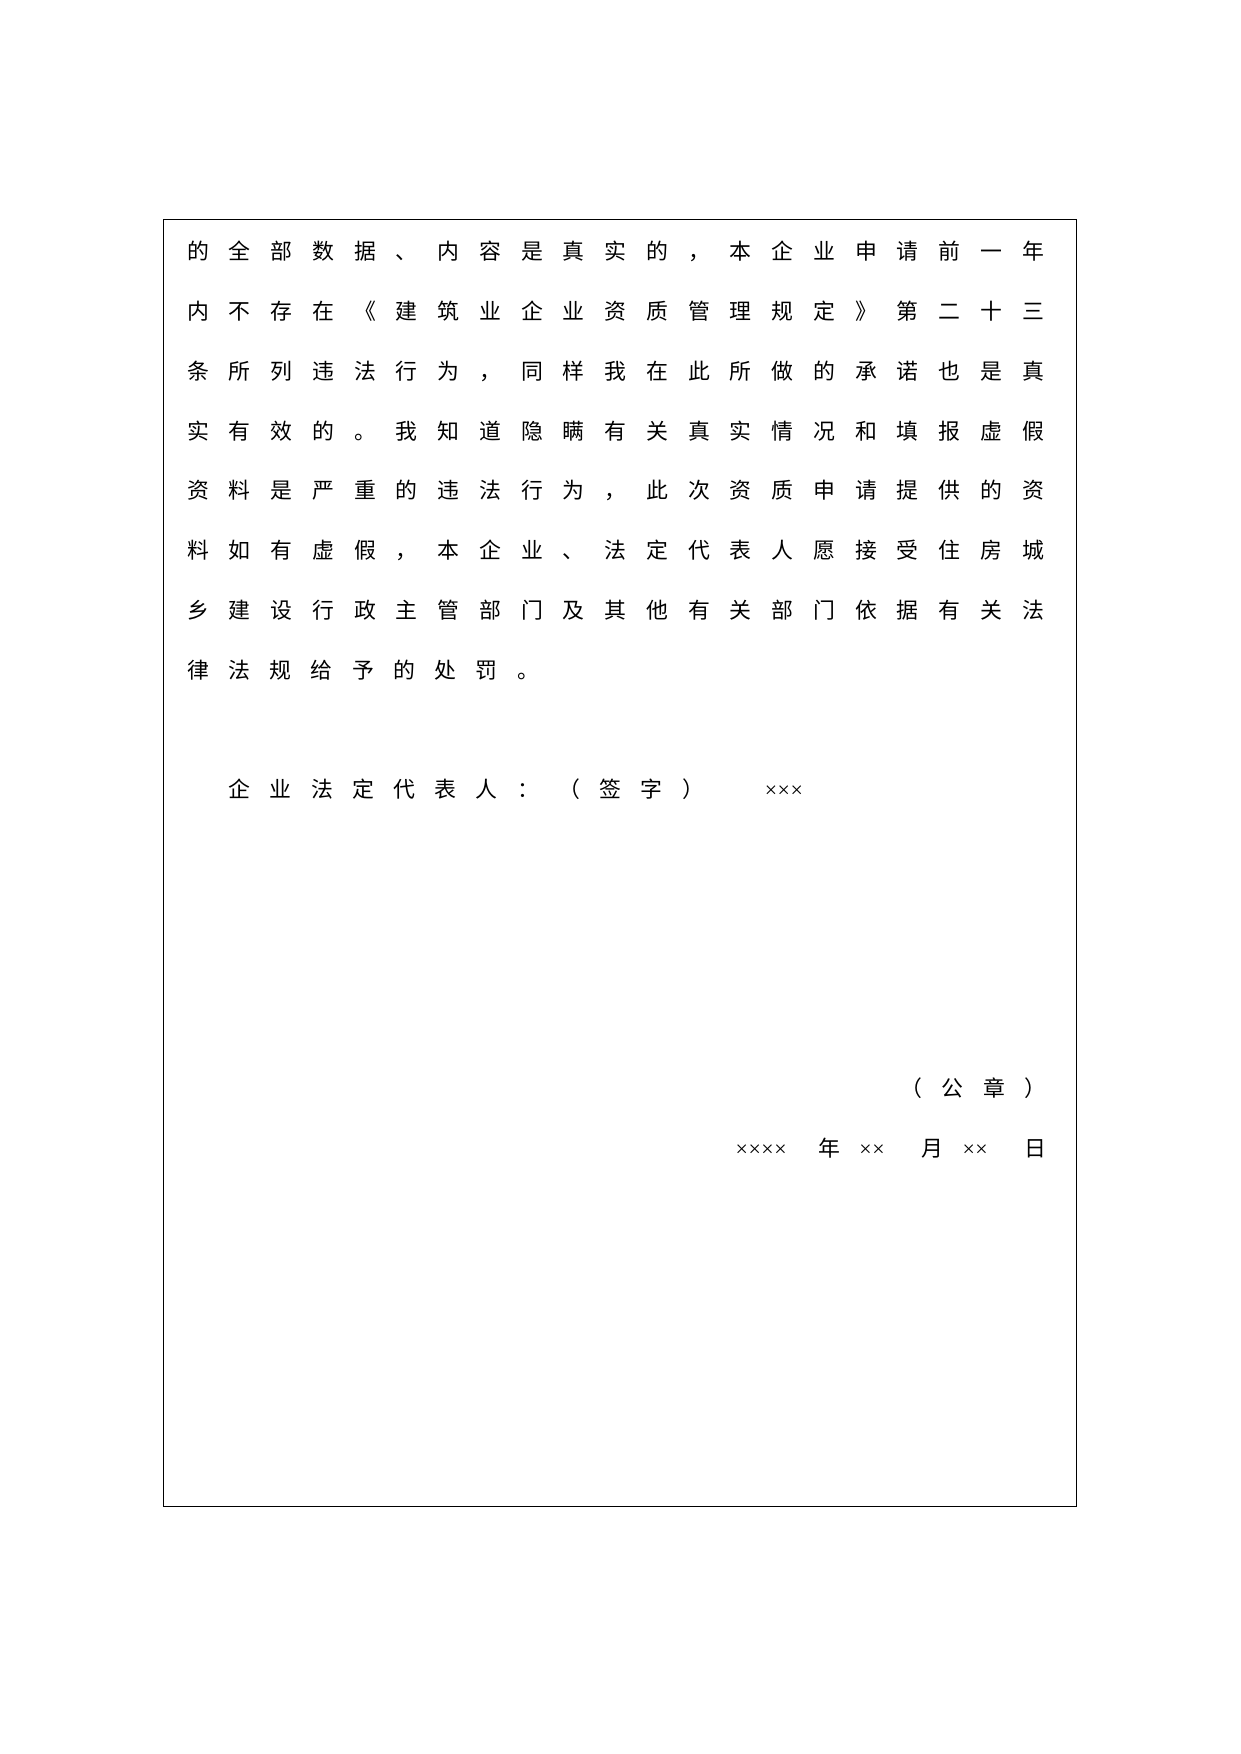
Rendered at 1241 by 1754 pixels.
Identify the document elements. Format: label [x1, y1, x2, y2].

table_header [164, 220, 1076, 1506]
